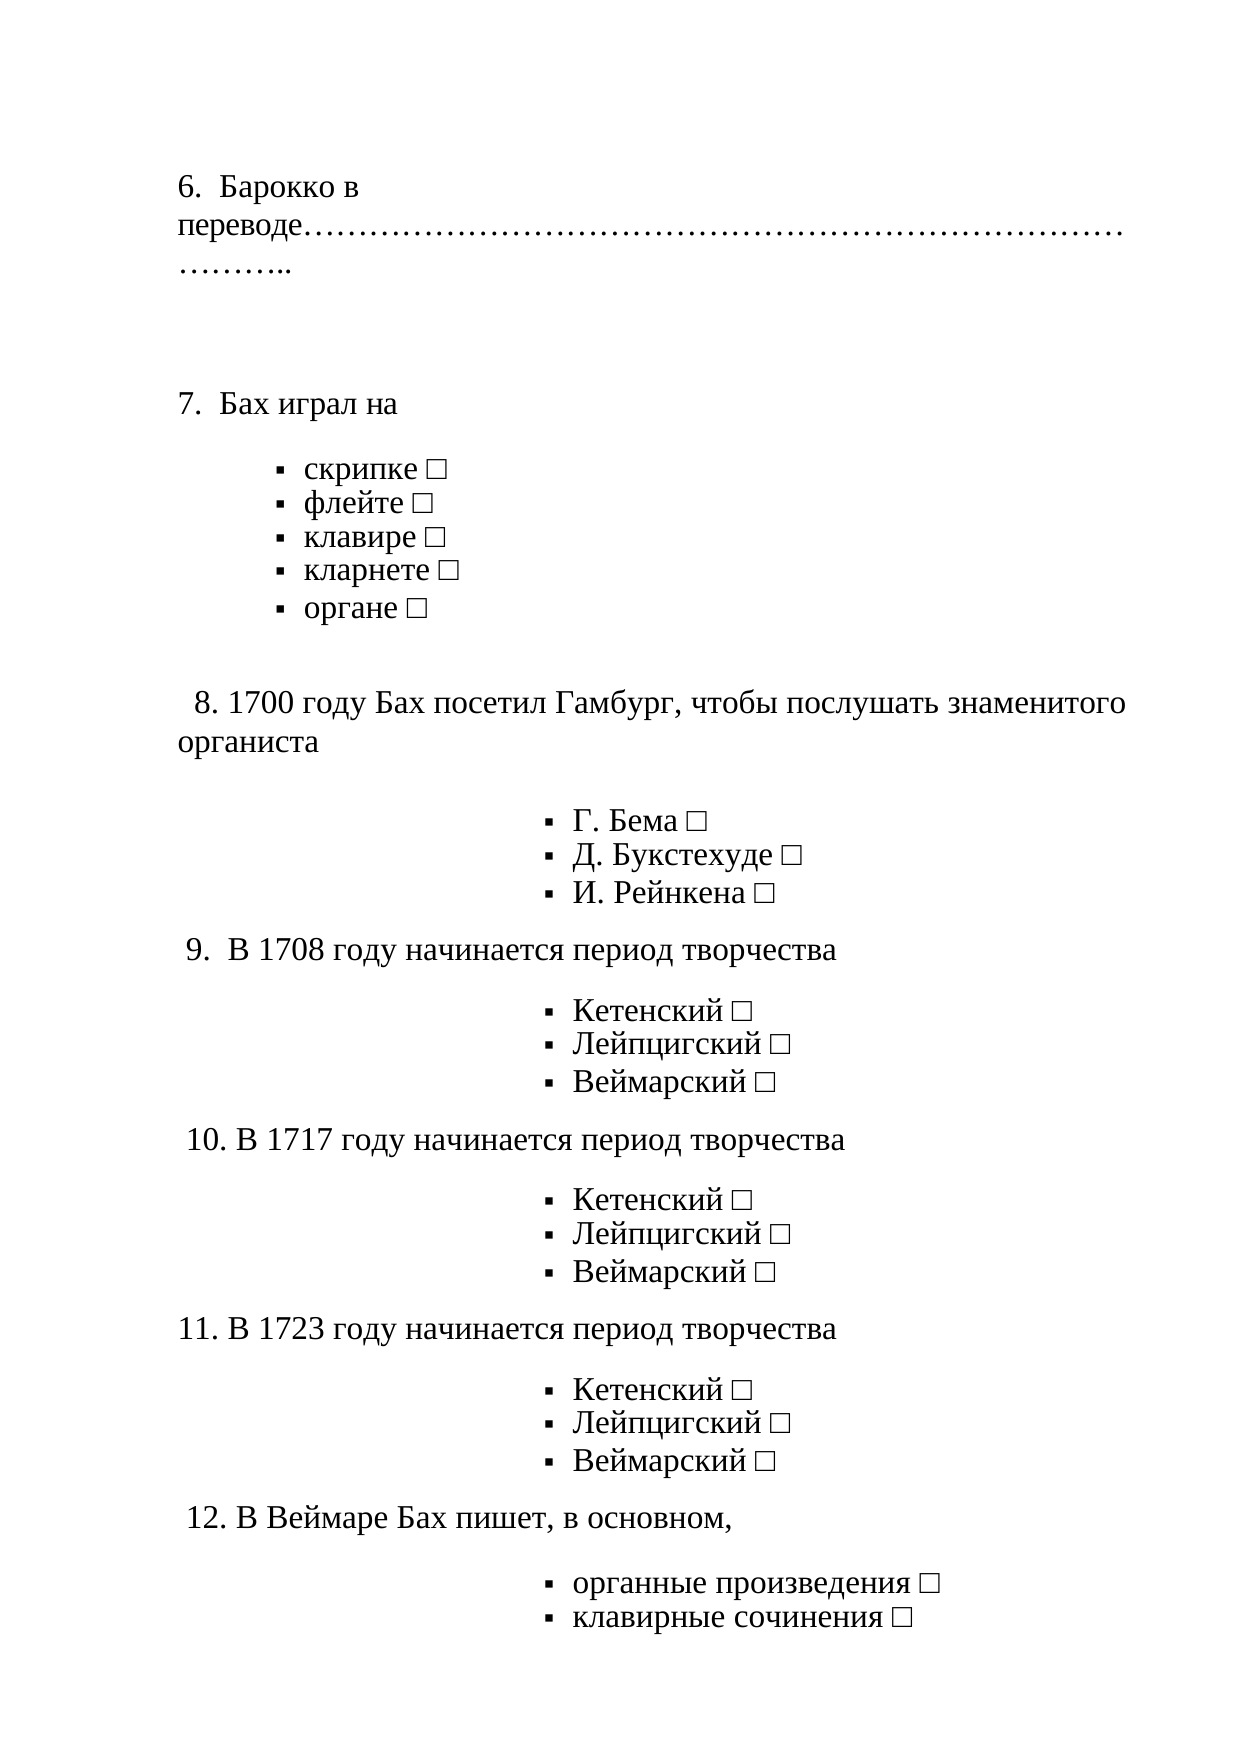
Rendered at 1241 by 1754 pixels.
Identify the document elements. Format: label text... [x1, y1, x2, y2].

list клавире □ [274, 520, 1152, 554]
list органе □ [274, 587, 1152, 626]
list Веймарский □ [543, 1251, 1152, 1289]
text 10. В 1717 году начинается период творчества [177, 1119, 1152, 1157]
list Лейпцигский □ [543, 1407, 1152, 1440]
list И. Рейнкена □ [543, 872, 1152, 911]
text 7. Бах играл на [177, 383, 1152, 422]
list скрипке □ [274, 448, 1152, 486]
list Кетенский □ [543, 1184, 1152, 1217]
text 9. В 1708 году начинается период творчества [177, 929, 1152, 968]
list Кетенский □ [543, 1373, 1152, 1407]
text 8. 1700 году Бах посетил Гамбург, чтобы послушать знаменитого органиста [177, 683, 1152, 759]
text 12. В Веймаре Бах пишет, в основном, [177, 1498, 1152, 1536]
list Лейпцигский □ [543, 1217, 1152, 1251]
list Кетенский □ [543, 994, 1152, 1028]
list Лейпцигский □ [543, 1028, 1152, 1061]
list кларнете □ [274, 554, 1152, 587]
list органные произведения □ [543, 1562, 1152, 1601]
list Веймарский □ [543, 1440, 1152, 1478]
list флейте □ [274, 487, 1152, 520]
list клавирные сочинения □ [543, 1601, 1152, 1634]
list Г. Бема □ [543, 805, 1152, 839]
list Веймарский □ [543, 1061, 1152, 1100]
text 11. В 1723 году начинается период творчества [177, 1308, 1152, 1347]
list Д. Букстехуде □ [543, 839, 1152, 872]
text 6. Барокко в переводе………………………………………………………………………….. [177, 166, 1152, 281]
